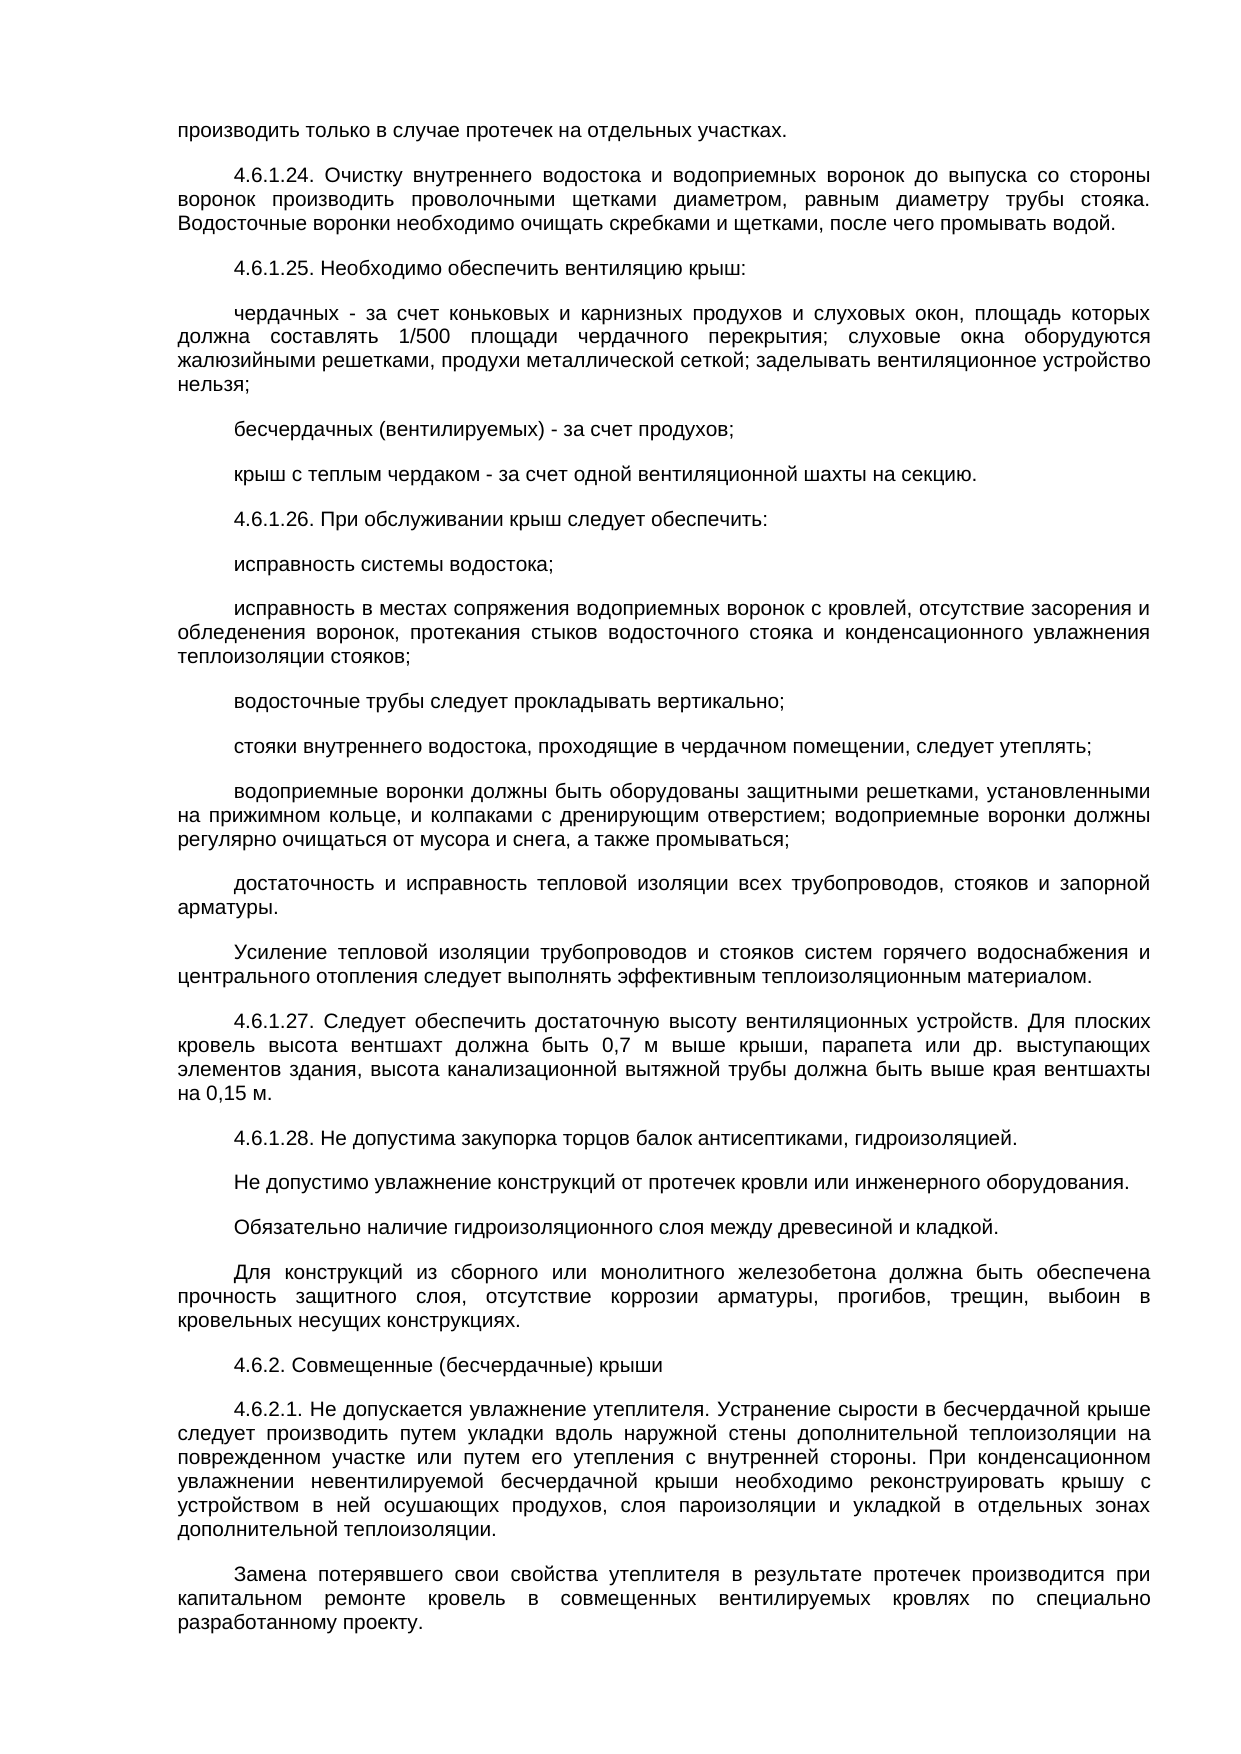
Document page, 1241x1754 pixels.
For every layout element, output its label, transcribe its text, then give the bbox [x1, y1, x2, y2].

text исправность в местах сопряжения водоприемных воронок с кровлей, отсутствие засорения и обледенения воронок, протекания стыков водосточного стояка и конденсационного увлажнения теплоизоляции стояков; [177, 596, 1152, 668]
text стояки внутреннего водостока, проходящие в чердачном помещении, следует утеплять; [177, 734, 1152, 758]
text 4.6.1.25. Необходимо обеспечить вентиляцию крыш: [177, 256, 1152, 279]
text 4.6.1.26. При обслуживании крыш следует обеспечить: [177, 507, 1152, 531]
text водоприемные воронки должны быть оборудованы защитными решетками, установленными на прижимном кольце, и колпаками с дренирующим отверстием; водоприемные воронки должны регулярно очищаться от мусора и снега, а также промываться; [177, 778, 1152, 850]
text Замена потерявшего свои свойства утеплителя в результате протечек производится при капитальном ремонте кровель в совмещенных вентилируемых кровлях по специально разработанному проекту. [177, 1562, 1152, 1634]
text Не допустимо увлажнение конструкций от протечек кровли или инженерного оборудования. [177, 1170, 1152, 1194]
text 4.6.1.24. Очистку внутреннего водостока и водоприемных воронок до выпуска со стороны воронок производить проволочными щетками диаметром, равным диаметру трубы стояка. Водосточные воронки необходимо очищать скребками и щетками, после чего промывать водой. [177, 163, 1152, 235]
text 4.6.1.27. Следует обеспечить достаточную высоту вентиляционных устройств. Для плоских кровель высота вентшахт должна быть 0,7 м выше крыши, парапета или др. выступающих элементов здания, высота канализационной вытяжной трубы должна быть выше края вентшахты на 0,15 м. [177, 1009, 1152, 1104]
text Усиление тепловой изоляции трубопроводов и стояков систем горячего водоснабжения и центрального отопления следует выполнять эффективным теплоизоляционным материалом. [177, 940, 1152, 988]
text 4.6.2. Совмещенные (бесчердачные) крыши [177, 1352, 1152, 1376]
text 4.6.1.28. Не допустима закупорка торцов балок антисептиками, гидроизоляцией. [177, 1125, 1152, 1149]
text водосточные трубы следует прокладывать вертикально; [177, 689, 1152, 713]
text Обязательно наличие гидроизоляционного слоя между древесиной и кладкой. [177, 1215, 1152, 1239]
text крыш с теплым чердаком - за счет одной вентиляционной шахты на секцию. [177, 462, 1152, 486]
text исправность системы водостока; [177, 551, 1152, 575]
text Для конструкций из сборного или монолитного железобетона должна быть обеспечена прочность защитного слоя, отсутствие коррозии арматуры, прогибов, трещин, выбоин в кровельных несущих конструкциях. [177, 1260, 1152, 1332]
text бесчердачных (вентилируемых) - за счет продухов; [177, 417, 1152, 441]
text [177, 118, 1152, 142]
text чердачных - за счет коньковых и карнизных продухов и слуховых окон, площадь которых должна составлять 1/500 площади чердачного перекрытия; слуховые окна оборудуются жалюзийными решетками, продухи металлической сеткой; заделывать вентиляционное устройство нельзя; [177, 300, 1152, 396]
text 4.6.2.1. Не допускается увлажнение утеплителя. Устранение сырости в бесчердачной крыше следует производить путем укладки вдоль наружной стены дополнительной теплоизоляции на поврежденном участке или путем его утепления с внутренней стороны. При конденсационном увлажнении невентилируемой бесчердачной крыши необходимо реконструировать крышу с устройством в ней осушающих продухов, слоя пароизоляции и укладкой в отдельных зонах дополнительной теплоизоляции. [177, 1397, 1152, 1541]
text достаточность и исправность тепловой изоляции всех трубопроводов, стояков и запорной арматуры. [177, 871, 1152, 919]
